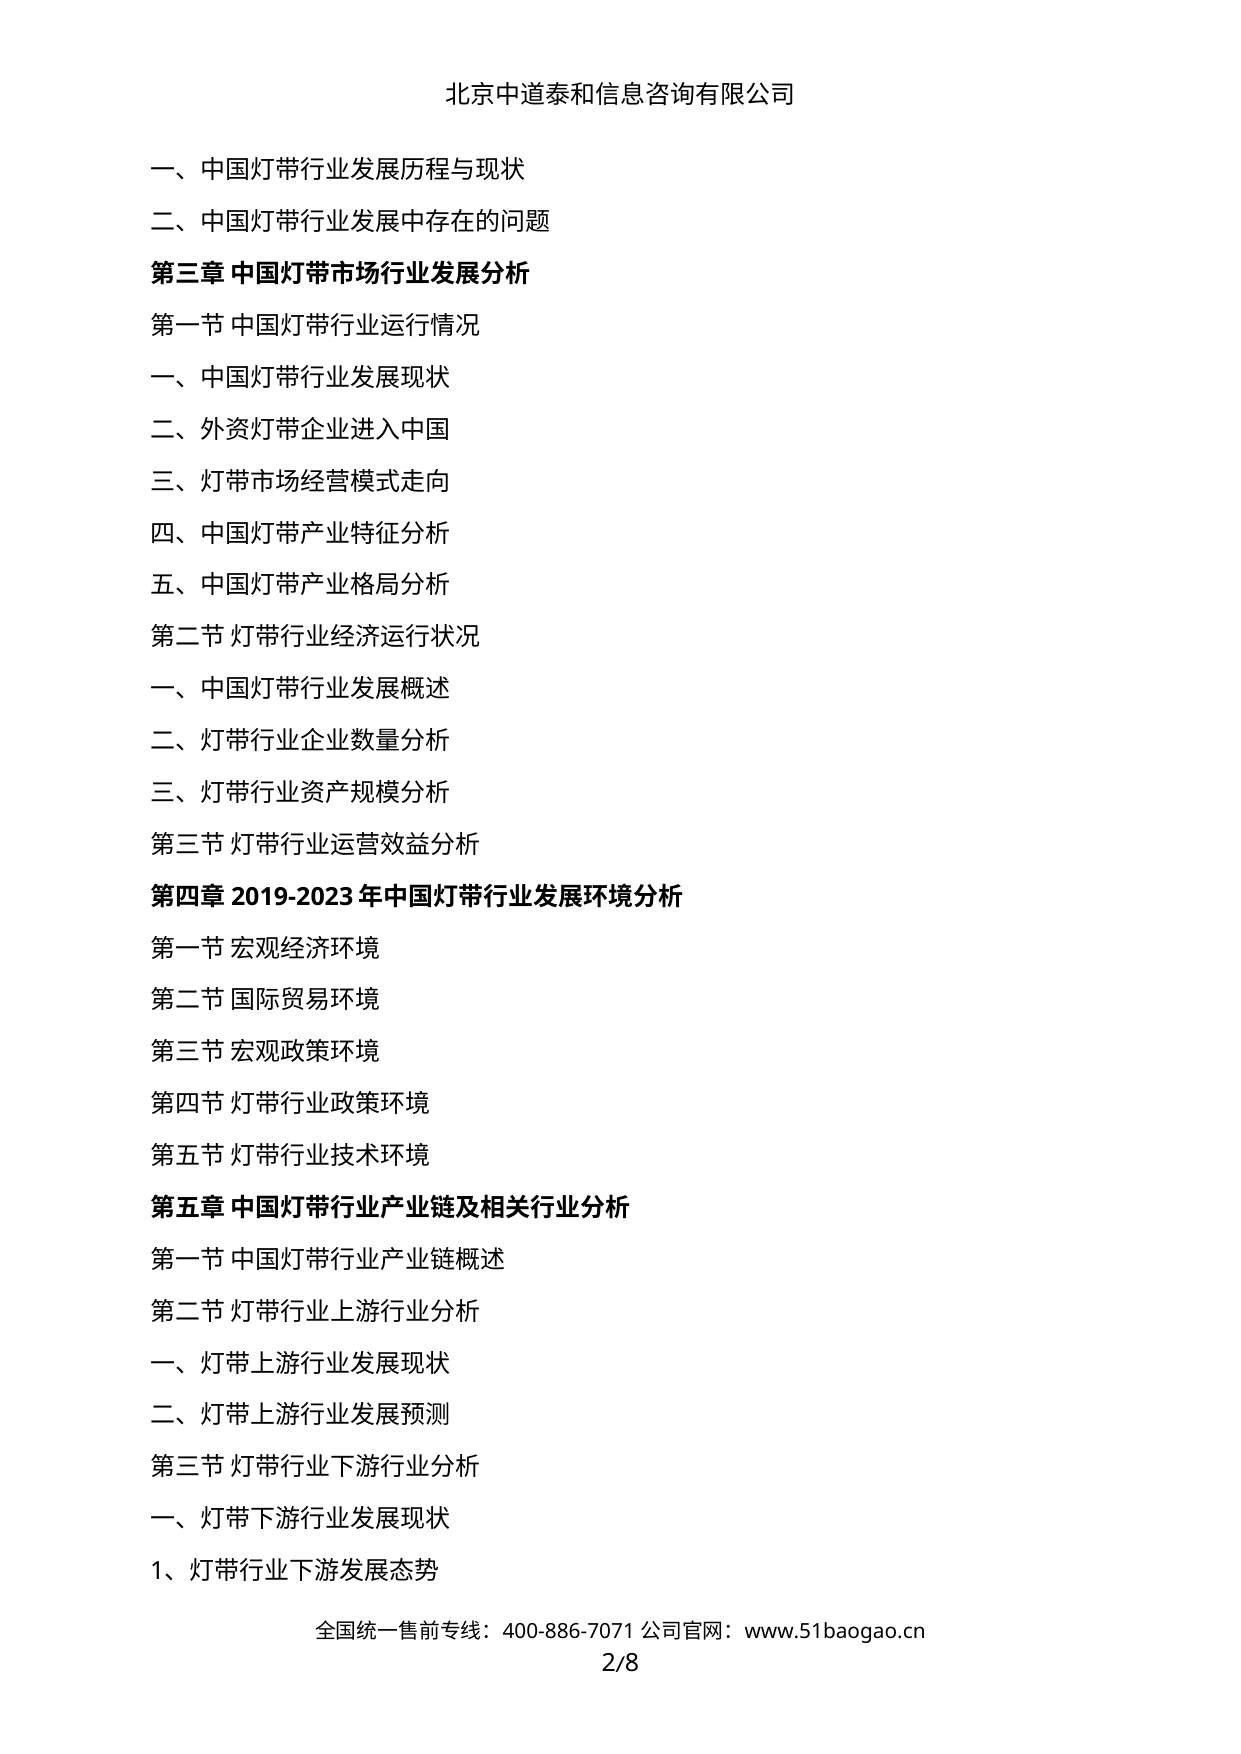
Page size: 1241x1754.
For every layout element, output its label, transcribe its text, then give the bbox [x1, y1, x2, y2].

text 三、灯带行业资产规模分析 [150, 772, 1090, 809]
text 二、灯带上游行业发展预测 [150, 1395, 1090, 1431]
text 二、外资灯带企业进入中国 [150, 409, 1090, 446]
text 二、灯带行业企业数量分析 [150, 721, 1090, 757]
text 第三节 宏观政策环境 [150, 1032, 1090, 1068]
text 第一节 中国灯带行业运行情况 [150, 306, 1090, 342]
text 1、灯带行业下游发展态势 [150, 1551, 1090, 1587]
text 第五节 灯带行业技术环境 [150, 1136, 1090, 1172]
text 五、中国灯带产业格局分析 [150, 565, 1090, 601]
text 四、中国灯带产业特征分析 [150, 513, 1090, 549]
text 第四节 灯带行业政策环境 [150, 1084, 1090, 1120]
text 第四章 2019-2023年中国灯带行业发展环境分析 [150, 876, 1090, 912]
text 一、灯带上游行业发展现状 [150, 1343, 1090, 1379]
text 第二节 国际贸易环境 [150, 980, 1090, 1016]
text 第三节 灯带行业运营效益分析 [150, 824, 1090, 861]
text 一、中国灯带行业发展历程与现状 [150, 150, 1090, 186]
text 一、中国灯带行业发展现状 [150, 357, 1090, 394]
text 二、中国灯带行业发展中存在的问题 [150, 202, 1090, 238]
text 三、灯带市场经营模式走向 [150, 461, 1090, 497]
text 第一节 中国灯带行业产业链概述 [150, 1239, 1090, 1276]
text 一、灯带下游行业发展现状 [150, 1499, 1090, 1535]
text 第五章 中国灯带行业产业链及相关行业分析 [150, 1187, 1090, 1224]
text 第三节 灯带行业下游行业分析 [150, 1447, 1090, 1483]
text 第二节 灯带行业上游行业分析 [150, 1291, 1090, 1327]
text 第二节 灯带行业经济运行状况 [150, 617, 1090, 653]
text 第一节 宏观经济环境 [150, 928, 1090, 964]
text 第三章 中国灯带市场行业发展分析 [150, 254, 1090, 290]
text 一、中国灯带行业发展概述 [150, 669, 1090, 705]
